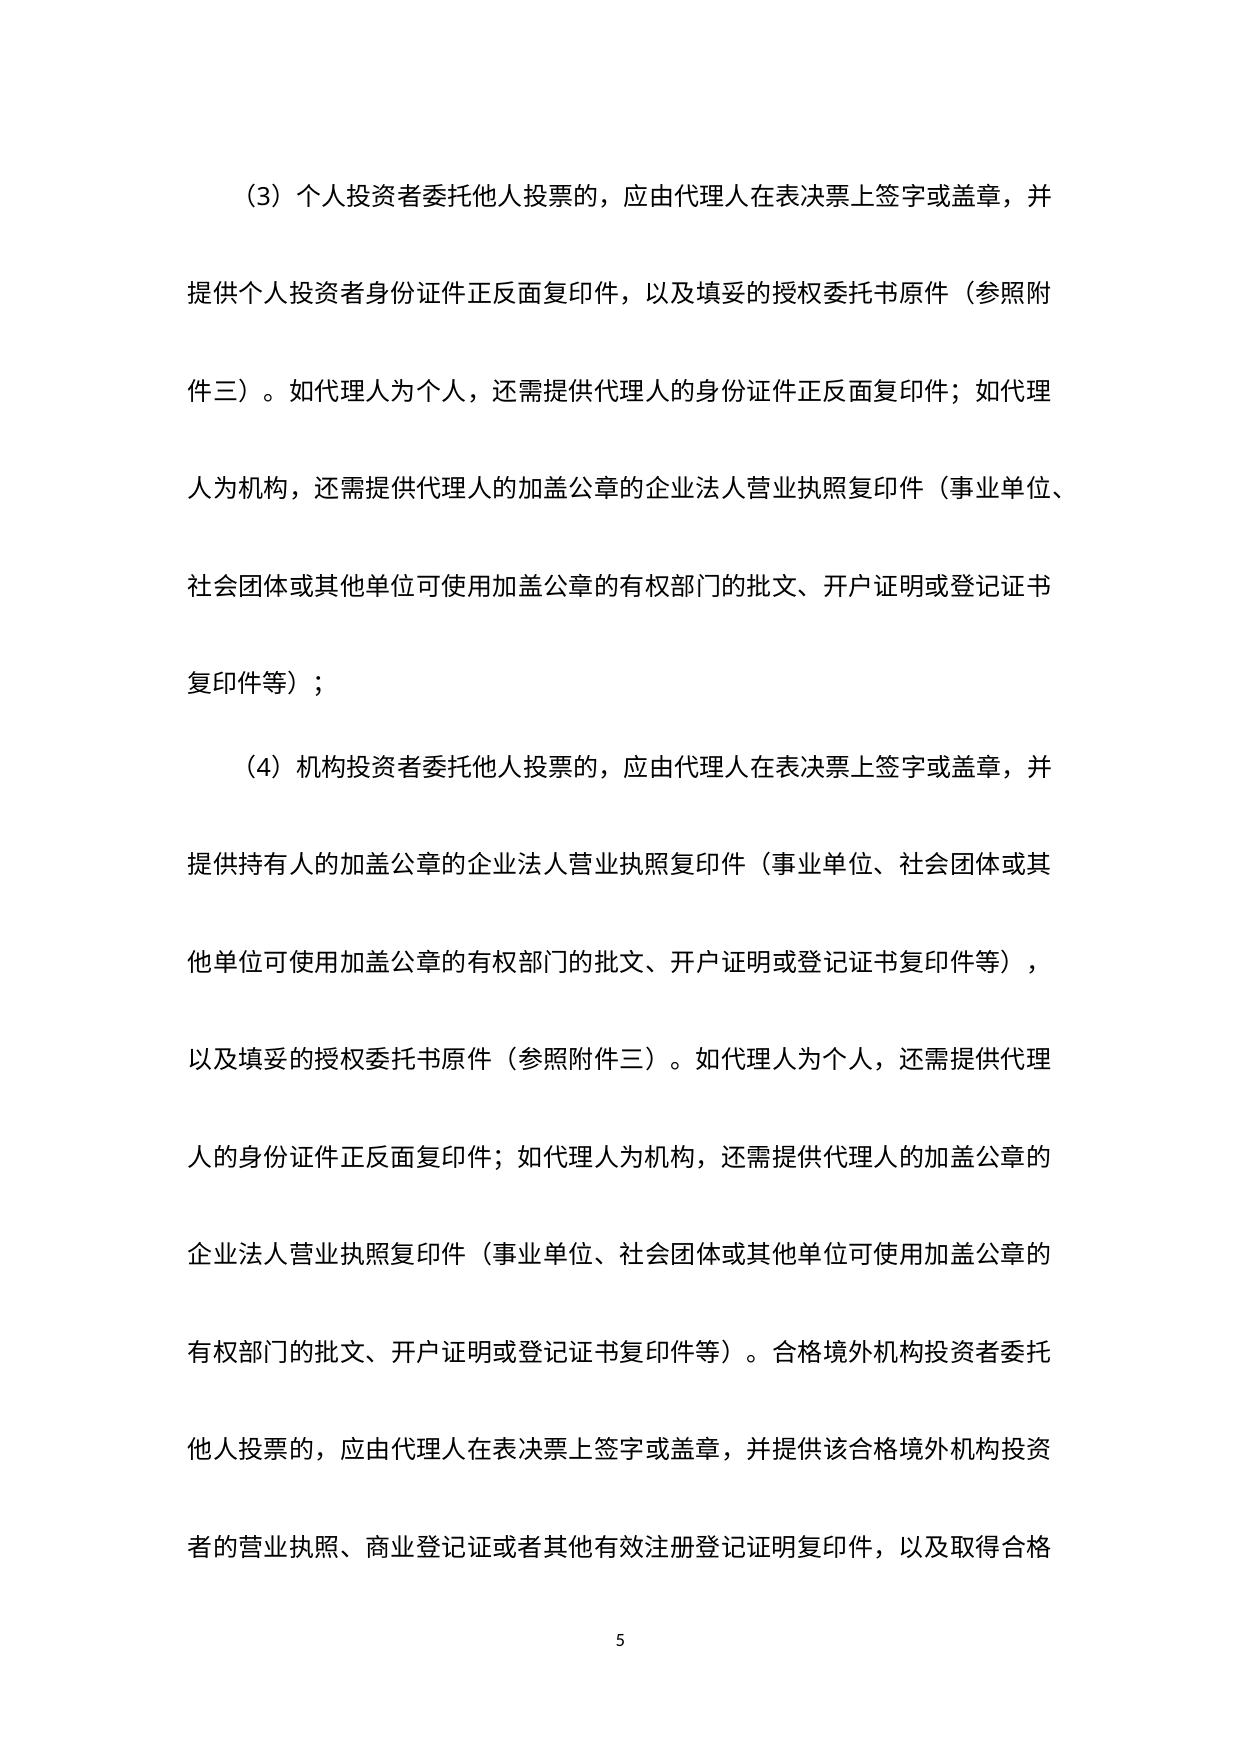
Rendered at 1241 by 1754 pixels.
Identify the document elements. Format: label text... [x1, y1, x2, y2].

text （3）个人投资者委托他人投票的，应由代理人在表决票上签字或盖章，并提供个人投资者身份证件正反面复印件，以及填妥的授权委托书原件（参照附件三）。如代理人为个人，还需提供代理人的身份证件正反面复印件；如代理人为机构，还需提供代理人的加盖公章的企业法人营业执照复印件（事业单位、社会团体或其他单位可使用加盖公章的有权部门的批文、开户证明或登记证书复印件等）； [187, 162, 1053, 714]
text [187, 733, 1053, 1578]
